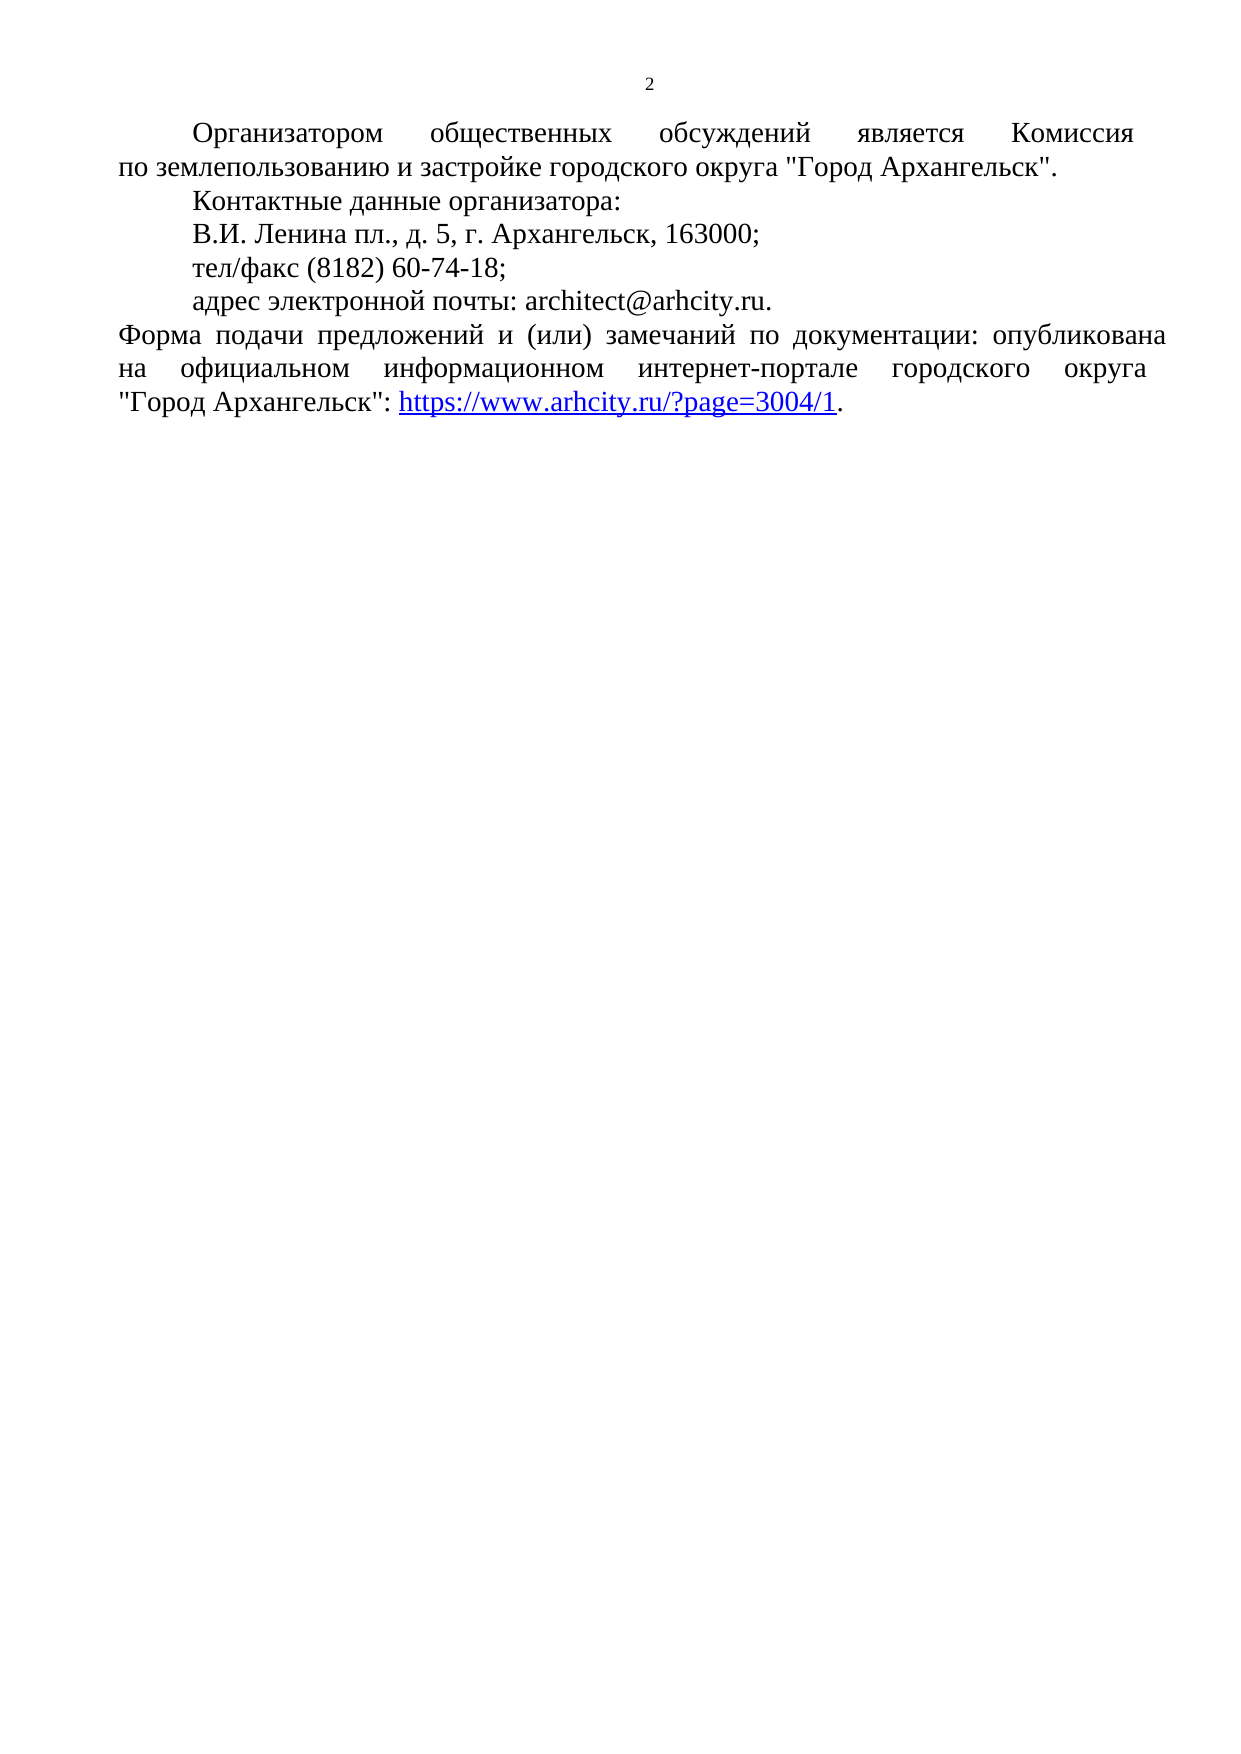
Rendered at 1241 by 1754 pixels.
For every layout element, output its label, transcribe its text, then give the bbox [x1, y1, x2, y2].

text Контактные данные организатора: [118, 183, 1181, 216]
text Организатором общественных обсуждений является Комиссия по землепользованию и застройке городского округа "Город Архангельск". [118, 116, 1181, 183]
text адрес электронной почты: architect@arhcity.ru. [118, 283, 1181, 317]
text тел/факс (8182) 60-74-18; [118, 250, 1181, 283]
text В.И. Ленина пл., д. 5, г. Архангельск, 163000; [118, 216, 1181, 250]
text Форма подачи предложений и (или) замечаний по документации: опубликована на официальном информационном интернет-портале городского округа "Город Архангельск": https://www.arhcity.ru/?page=3004/1. [118, 317, 1181, 417]
